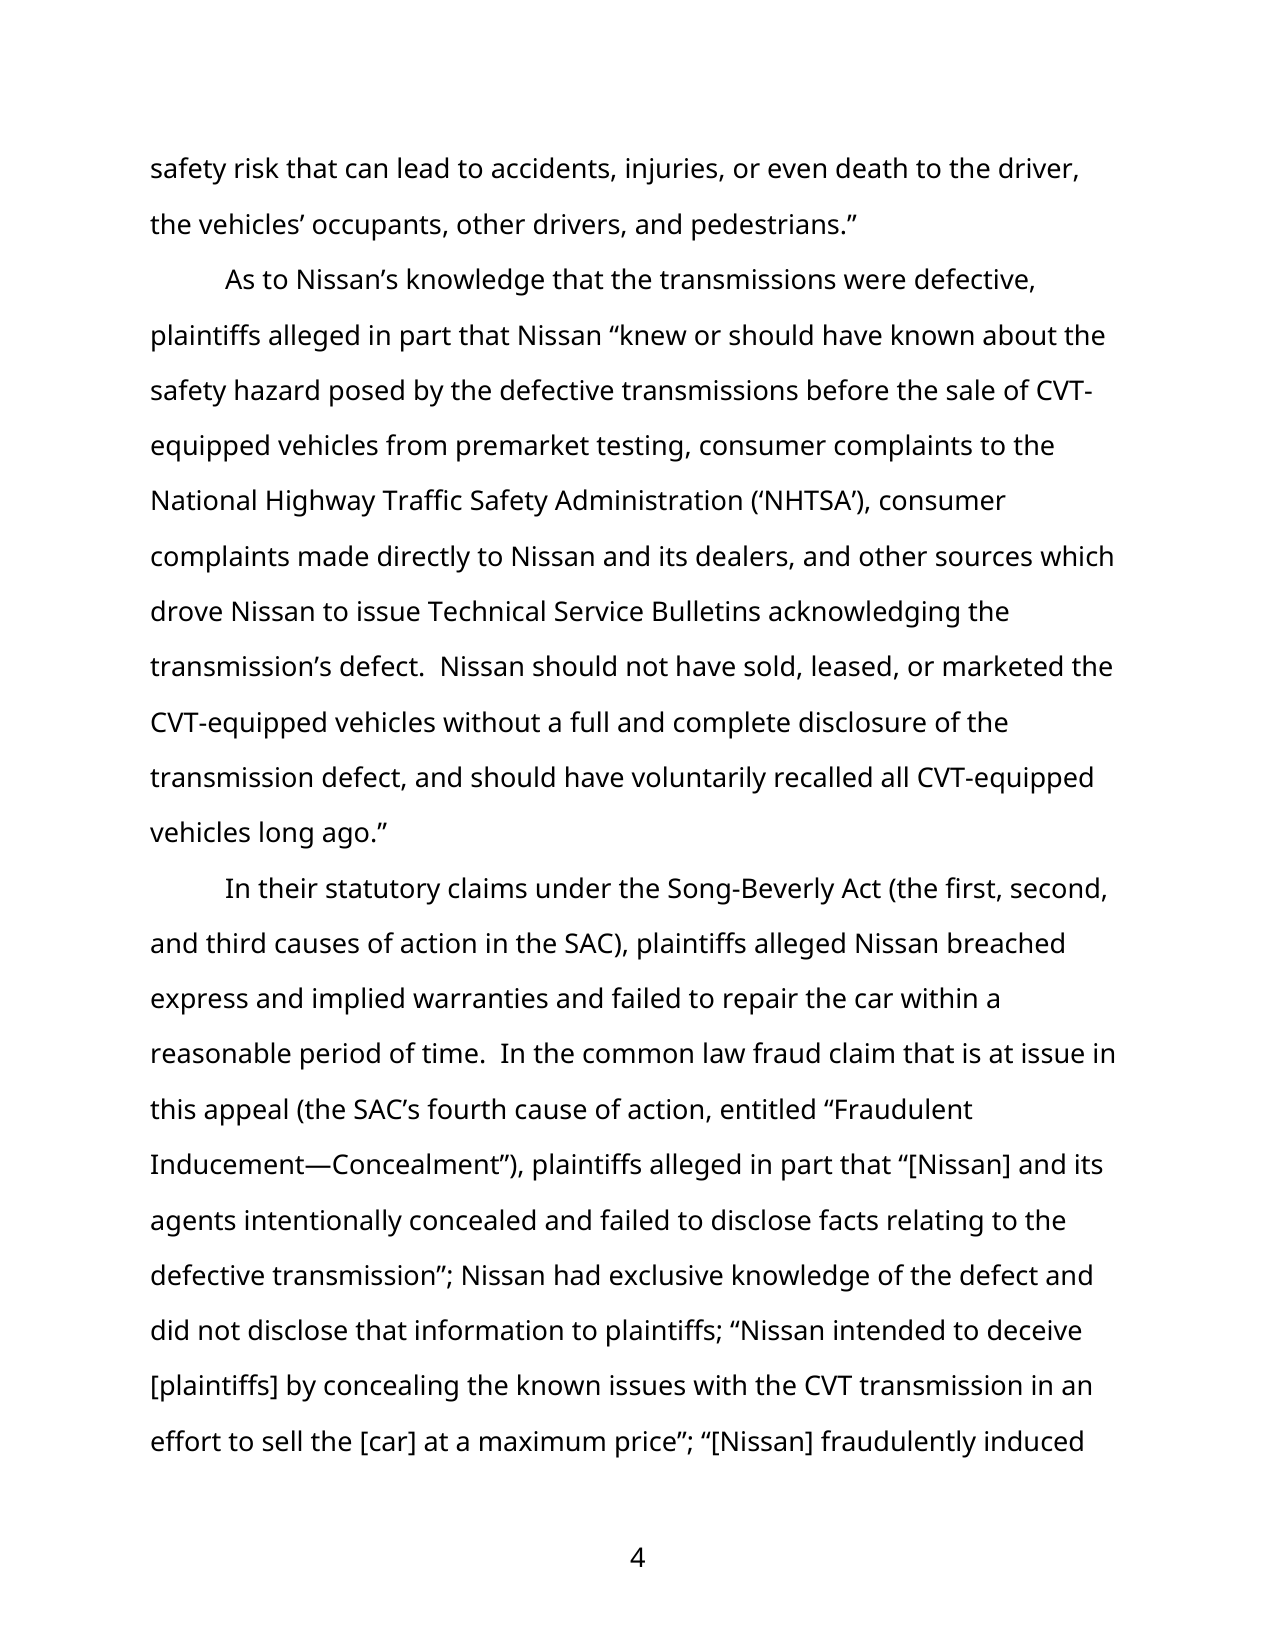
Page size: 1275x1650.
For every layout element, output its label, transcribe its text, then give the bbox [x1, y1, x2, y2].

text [150, 150, 1125, 242]
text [150, 869, 1125, 1459]
text As to Nissan’s knowledge that the transmissions were defective, plaintiffs alleged in part that Nissan “knew or should have known about the safety hazard posed by the defective transmissions before the sale of CVT-equipped vehicles from premarket testing, consumer complaints to the National Highway Traffic Safety Administration (‘NHTSA’), consumer complaints made directly to Nissan and its dealers, and other sources which drove Nissan to issue Technical Service Bulletins acknowledging the transmission’s defect. Nissan should not have sold, leased, or marketed the CVT-equipped vehicles without a full and complete disclosure of the transmission defect, and should have voluntarily recalled all CVT-equipped vehicles long ago.” [150, 261, 1125, 851]
